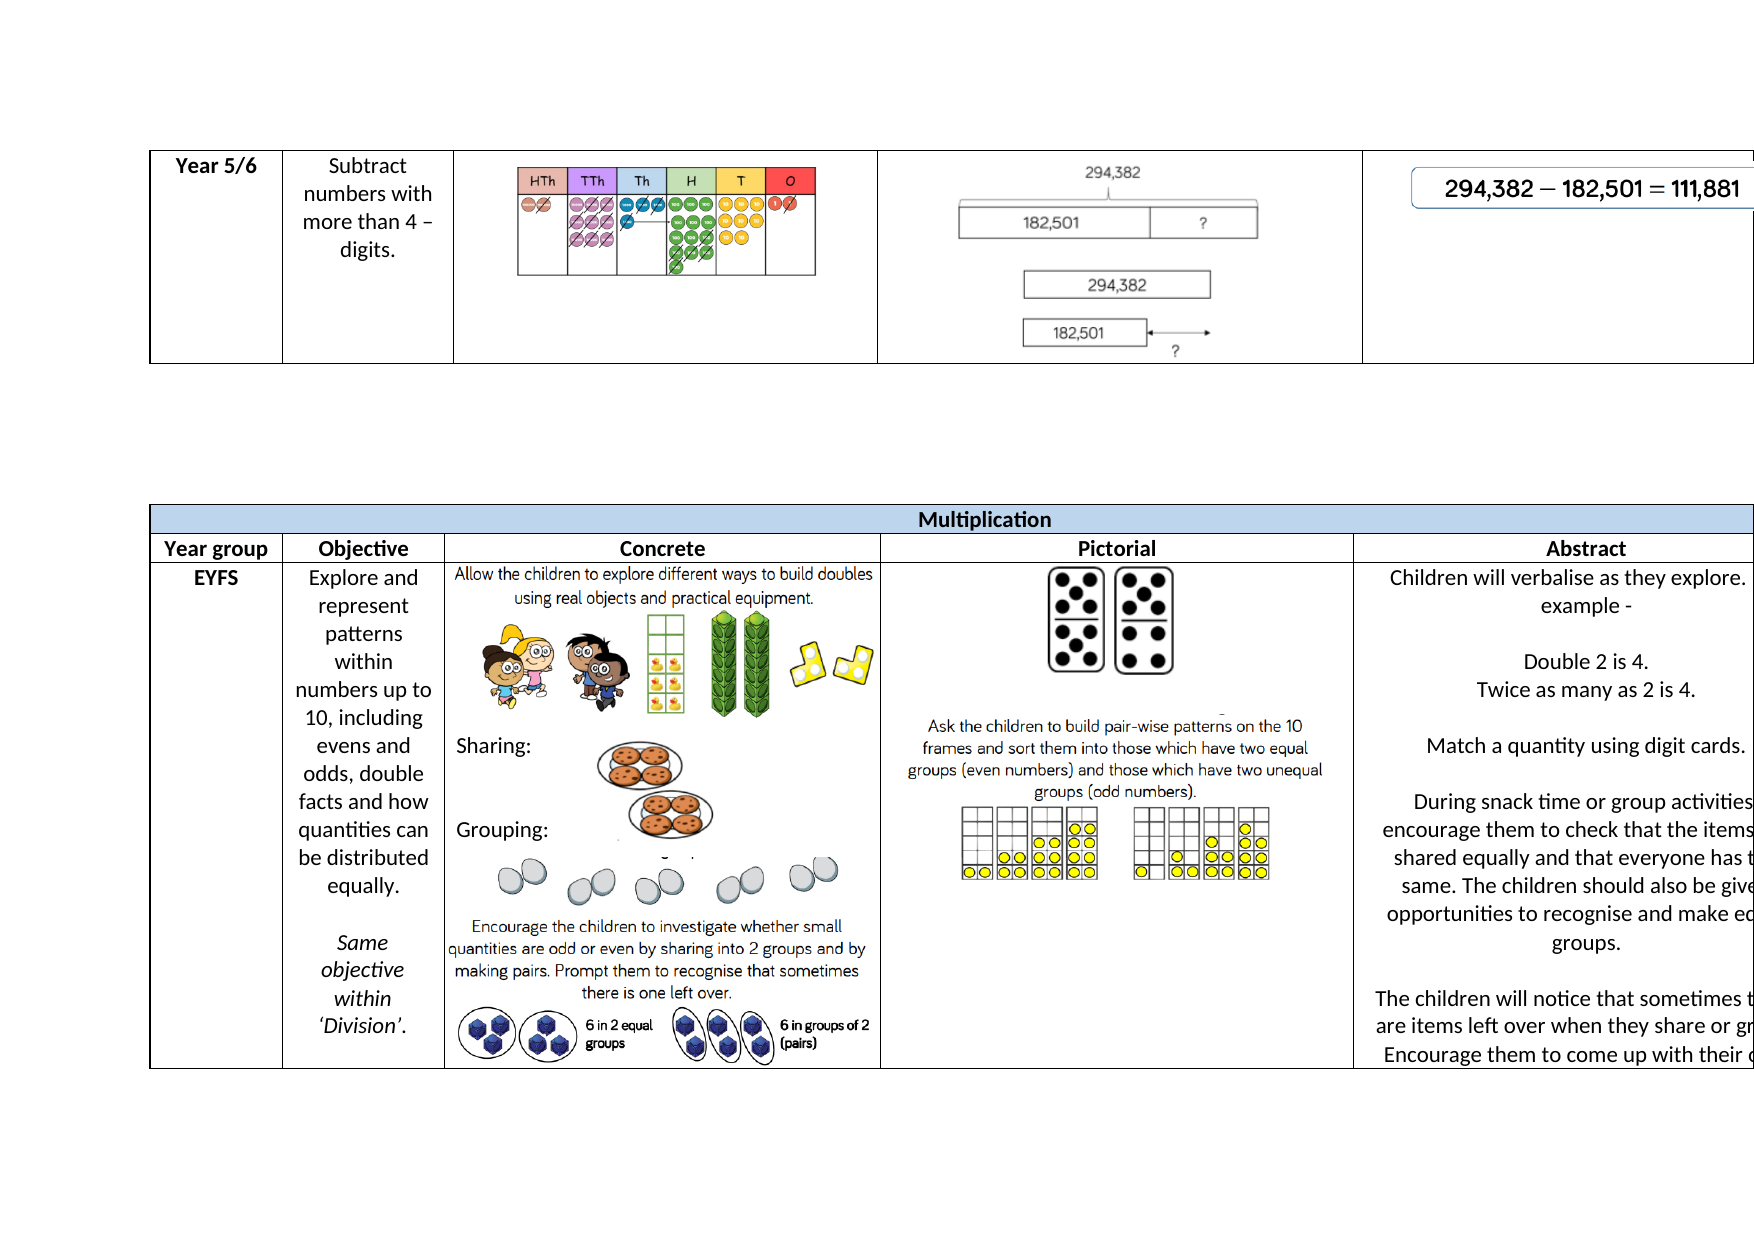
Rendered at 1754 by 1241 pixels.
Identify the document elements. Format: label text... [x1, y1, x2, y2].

picture [448, 563, 876, 720]
table_cell [878, 151, 1362, 362]
picture [590, 738, 716, 842]
table_cell Year group [151, 534, 282, 562]
table_cell Abstract [1354, 534, 1753, 562]
picture [511, 156, 818, 278]
picture [447, 912, 874, 1068]
picture [492, 857, 842, 906]
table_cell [283, 563, 444, 1068]
table_cell Objective [283, 534, 444, 562]
picture [945, 159, 1267, 247]
table_cell Subtract numbers with more than 4 – digits. [283, 151, 453, 362]
table_cell Concrete [445, 534, 880, 562]
table_cell [454, 151, 877, 362]
table_cell Year 5/6 [151, 151, 282, 362]
picture [1405, 161, 1754, 211]
picture [905, 714, 1324, 881]
table_cell EYFS [151, 563, 282, 1068]
table_cell [881, 563, 1353, 1068]
picture [1011, 262, 1223, 359]
picture [1042, 563, 1180, 679]
table_cell Sharing: Grouping: [445, 563, 880, 1068]
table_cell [1354, 563, 1753, 1068]
table_cell Pictorial [881, 534, 1353, 562]
table_header Multiplication [151, 505, 1753, 533]
table_cell [1363, 151, 1753, 362]
